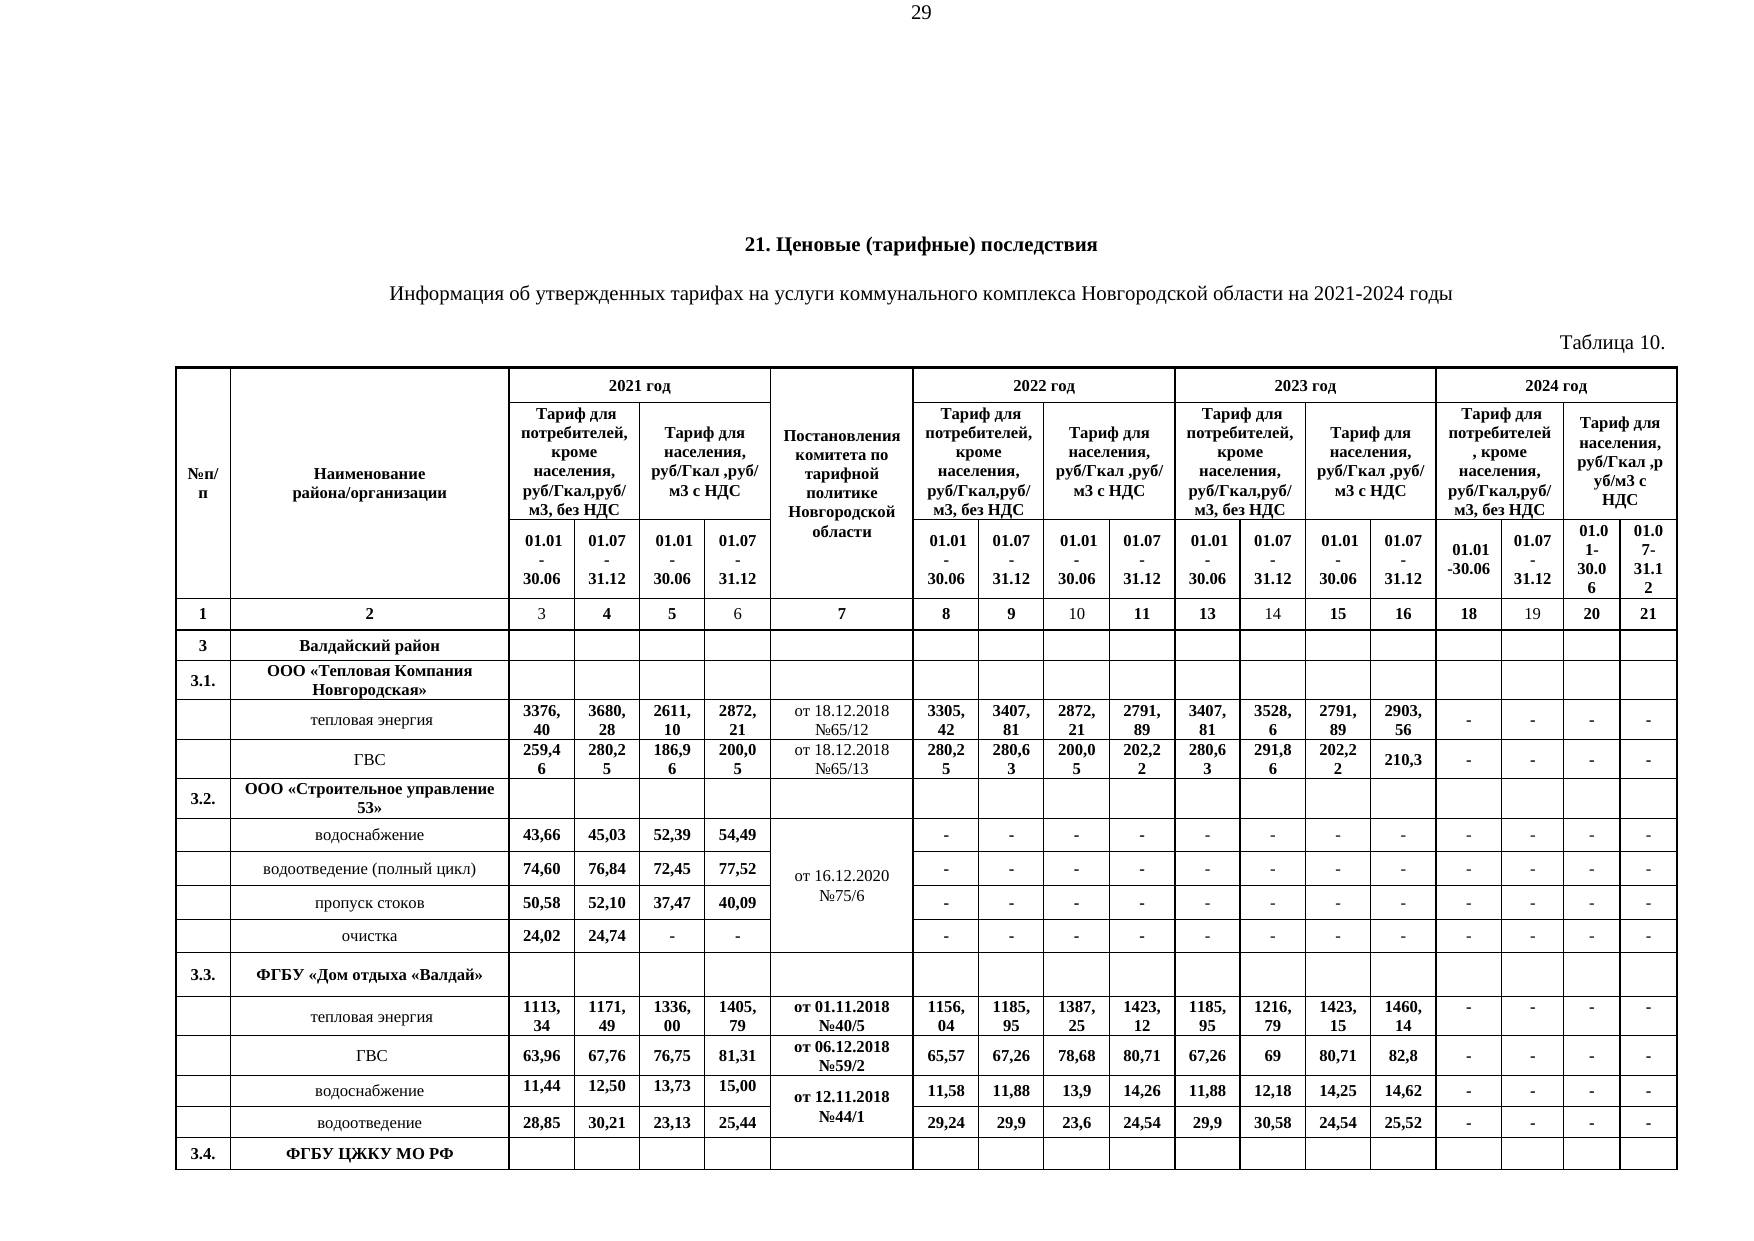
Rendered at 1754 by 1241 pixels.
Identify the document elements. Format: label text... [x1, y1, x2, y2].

table_cell 3.4. [177, 1138, 230, 1168]
table_cell 63,96 [510, 1036, 574, 1075]
table_cell 12,50 [575, 1076, 639, 1106]
table_cell [177, 700, 230, 739]
table_cell ГВС [231, 740, 508, 778]
table_cell 01.01-30.06 [914, 520, 978, 597]
table_cell [1241, 953, 1305, 996]
table_cell - [1241, 920, 1305, 952]
table_cell [177, 852, 230, 885]
table_cell 1216,79 [1241, 997, 1305, 1035]
table_cell 186,96 [640, 740, 704, 778]
table_cell - [1564, 819, 1619, 851]
table_cell - [1621, 920, 1676, 952]
table_cell 1423,12 [1110, 997, 1174, 1035]
table_cell 76,84 [575, 852, 639, 885]
table_cell 24,54 [1306, 1107, 1370, 1137]
table_cell [1241, 779, 1305, 817]
table_cell - [1437, 700, 1501, 739]
table_cell 11,88 [1176, 1076, 1239, 1106]
table_cell 01.07-31.12 [979, 520, 1043, 597]
table_cell [914, 953, 978, 996]
table_cell [1044, 661, 1109, 699]
table_cell 1156,04 [914, 997, 978, 1035]
table_cell - [1502, 740, 1563, 778]
table_cell 67,26 [1176, 1036, 1239, 1075]
table_cell 01.01-30.06 [1306, 520, 1370, 597]
table_cell 01.07-31.12 [575, 520, 639, 597]
table_cell 45,03 [575, 819, 639, 851]
table_cell [1564, 661, 1619, 699]
table_cell 74,60 [510, 852, 574, 885]
table_cell [510, 953, 574, 996]
table_cell - [1502, 1036, 1563, 1075]
table_cell [1437, 953, 1501, 996]
table_cell - [1437, 886, 1501, 918]
table_cell 01.07-31.12 [1621, 520, 1676, 597]
table_cell 1113,34 [510, 997, 574, 1035]
table_cell [914, 779, 978, 817]
table_cell 12,18 [1241, 1076, 1305, 1106]
table_cell 14,62 [1371, 1076, 1435, 1106]
table_header Постановления комитета по тарифной политике Новгородской области [771, 369, 912, 597]
table_cell [1110, 1138, 1174, 1168]
table_cell [1044, 953, 1109, 996]
table_cell [914, 1138, 978, 1168]
table_cell 13,9 [1044, 1076, 1109, 1106]
table_cell - [1371, 886, 1435, 918]
table_cell - [1502, 819, 1563, 851]
table_cell 37,47 [640, 886, 704, 918]
table_cell от 16.12.2020 №75/6 [771, 819, 912, 952]
table_cell - [1306, 819, 1370, 851]
table_cell - [1621, 1076, 1676, 1106]
table_cell - [1044, 819, 1109, 851]
table_cell [705, 779, 770, 817]
table_cell - [1502, 997, 1563, 1035]
table_cell 280,25 [914, 740, 978, 778]
table_cell 80,71 [1110, 1036, 1174, 1075]
table_cell 9 [979, 599, 1043, 629]
table_cell - [705, 920, 770, 952]
table_cell 2611,10 [640, 700, 704, 739]
table_cell - [1564, 1076, 1619, 1106]
table_cell [1176, 631, 1239, 660]
table_cell [510, 661, 574, 699]
table_cell 82,8 [1371, 1036, 1435, 1075]
table_cell [705, 1138, 770, 1168]
table_cell - [1371, 819, 1435, 851]
table_cell [1621, 661, 1676, 699]
table_cell - [1437, 920, 1501, 952]
table_cell 23,6 [1044, 1107, 1109, 1137]
table_cell от 01.11.2018 №40/5 [771, 997, 912, 1035]
table_cell Тариф для населения, руб/Гкал ,руб/м3 с НДС [640, 403, 770, 519]
table_cell [979, 953, 1043, 996]
text Таблица 10. [177, 330, 1665, 354]
table_cell 78,68 [1044, 1036, 1109, 1075]
table_cell 01.01-30.06 [1564, 520, 1619, 597]
table_cell [1621, 631, 1676, 660]
table_cell 67,26 [979, 1036, 1043, 1075]
table_cell - [1371, 852, 1435, 885]
table_cell 1 [177, 599, 230, 629]
table_cell 3.2. [177, 779, 230, 817]
table_cell - [1564, 852, 1619, 885]
table_cell от 18.12.2018 №65/12 [771, 700, 912, 739]
table_cell Тариф для населения, руб/Гкал ,руб/м3 с НДС [1564, 403, 1676, 519]
table_cell [1437, 631, 1501, 660]
table_cell - [1564, 740, 1619, 778]
table_cell 20 [1564, 599, 1619, 629]
table_cell - [1241, 886, 1305, 918]
table_cell [177, 1076, 230, 1106]
table_cell 24,02 [510, 920, 574, 952]
table_cell [1241, 631, 1305, 660]
table_cell [705, 661, 770, 699]
table_cell - [1502, 1107, 1563, 1137]
table_cell [640, 631, 704, 660]
table_cell 01.07-31.12 [1502, 520, 1563, 597]
table_cell [1110, 779, 1174, 817]
table_cell - [1564, 1036, 1619, 1075]
table_cell - [914, 920, 978, 952]
table_cell [1306, 1138, 1370, 1168]
table_cell [1564, 631, 1619, 660]
table_cell Тариф для потребителей, кроме населения, руб/Гкал,руб/м3, без НДС [1176, 403, 1305, 519]
table_cell [1564, 1138, 1619, 1168]
table_cell [979, 779, 1043, 817]
table_cell 01.01-30.06 [640, 520, 704, 597]
table_cell [771, 779, 912, 817]
table_cell 67,76 [575, 1036, 639, 1075]
table_cell [1110, 661, 1174, 699]
table_cell [177, 886, 230, 918]
table_cell 72,45 [640, 852, 704, 885]
table_cell 80,71 [1306, 1036, 1370, 1075]
table_header 2022 год [914, 369, 1174, 402]
table_cell [640, 1138, 704, 1168]
table_cell 200,05 [1044, 740, 1109, 778]
table_cell [1044, 631, 1109, 660]
table_cell - [1437, 819, 1501, 851]
table_cell от 06.12.2018 №59/2 [771, 1036, 912, 1075]
table_cell [771, 631, 912, 660]
table_cell 200,05 [705, 740, 770, 778]
table_header Наименование района/организации [231, 369, 508, 597]
table_cell 01.07-31.12 [1371, 520, 1435, 597]
table_cell [640, 779, 704, 817]
table_cell - [1306, 852, 1370, 885]
table_cell 202,22 [1306, 740, 1370, 778]
table_cell 29,9 [979, 1107, 1043, 1137]
table_cell [1564, 953, 1619, 996]
table_cell - [1564, 1107, 1619, 1137]
table_cell 01.01-30.06 [1437, 520, 1501, 597]
table_cell - [1371, 920, 1435, 952]
table_cell 210,3 [1371, 740, 1435, 778]
table_cell 01.01-30.06 [510, 520, 574, 597]
table_cell [914, 661, 978, 699]
table_cell водоотведение [231, 1107, 508, 1137]
table_cell 01.07-31.12 [705, 520, 770, 597]
table_cell - [1110, 886, 1174, 918]
table_cell [979, 1138, 1043, 1168]
table_cell 280,25 [575, 740, 639, 778]
table_cell 291,86 [1241, 740, 1305, 778]
table_cell 01.07-31.12 [1110, 520, 1174, 597]
text 21. Ценовые (тарифные) последствия [177, 232, 1665, 256]
table_cell 7 [771, 599, 912, 629]
table_cell - [1564, 920, 1619, 952]
table_cell 01.01-30.06 [1176, 520, 1239, 597]
table_cell 3376,40 [510, 700, 574, 739]
table_cell - [1176, 920, 1239, 952]
table_cell [914, 631, 978, 660]
table_cell - [1502, 886, 1563, 918]
table_cell 1171,49 [575, 997, 639, 1035]
table_cell [640, 661, 704, 699]
table_cell 3407,81 [1176, 700, 1239, 739]
table_cell [177, 1107, 230, 1137]
table_cell - [1621, 1107, 1676, 1137]
table_cell ФГБУ ЦЖКУ МО РФ [231, 1138, 508, 1168]
table_cell [1437, 661, 1501, 699]
table_cell - [1110, 819, 1174, 851]
table_header 2024 год [1437, 369, 1676, 402]
table_cell 14,26 [1110, 1076, 1174, 1106]
table_cell [1176, 1138, 1239, 1168]
table_cell 25,44 [705, 1107, 770, 1137]
table_cell 01.01-30.06 [1044, 520, 1109, 597]
table_cell 54,49 [705, 819, 770, 851]
table_cell [1176, 953, 1239, 996]
table_cell 259,46 [510, 740, 574, 778]
table_cell [1241, 661, 1305, 699]
table_cell - [1437, 1076, 1501, 1106]
table_cell [1502, 779, 1563, 817]
table_cell [1176, 779, 1239, 817]
table_cell 81,31 [705, 1036, 770, 1075]
table_cell - [1621, 819, 1676, 851]
table_cell 28,85 [510, 1107, 574, 1137]
table_cell 4 [575, 599, 639, 629]
table_cell [1306, 631, 1370, 660]
table_cell 11,58 [914, 1076, 978, 1106]
table_cell - [914, 852, 978, 885]
table_cell - [1437, 997, 1501, 1035]
table_cell - [1241, 852, 1305, 885]
table_cell 23,13 [640, 1107, 704, 1137]
table_cell - [1044, 852, 1109, 885]
table_cell - [1621, 886, 1676, 918]
table_cell 202,22 [1110, 740, 1174, 778]
table_cell 1336,00 [640, 997, 704, 1035]
table_cell 1387,25 [1044, 997, 1109, 1035]
table_cell [177, 740, 230, 778]
table_cell Тариф для населения, руб/Гкал ,руб/м3 с НДС [1044, 403, 1174, 519]
table_cell 13 [1176, 599, 1239, 629]
table_cell - [1306, 886, 1370, 918]
table_cell [1371, 1138, 1435, 1168]
table_cell - [1306, 920, 1370, 952]
table_cell [1110, 631, 1174, 660]
table_cell Тариф для потребителей, кроме населения, руб/Гкал,руб/м3, без НДС [1437, 403, 1563, 519]
table_cell 3 [510, 599, 574, 629]
table_cell 43,66 [510, 819, 574, 851]
table_cell - [1621, 740, 1676, 778]
table_cell 3305,42 [914, 700, 978, 739]
table_cell - [914, 886, 978, 918]
table_cell [1306, 953, 1370, 996]
table_cell 15,00 [705, 1076, 770, 1106]
table_cell [1564, 779, 1619, 817]
table_cell [1621, 1138, 1676, 1168]
table_cell [177, 819, 230, 851]
table_cell 3680,28 [575, 700, 639, 739]
table_cell пропуск стоков [231, 886, 508, 918]
table_cell - [1502, 852, 1563, 885]
table_cell 3407,81 [979, 700, 1043, 739]
table_cell 14 [1241, 599, 1305, 629]
table_cell 11,44 [510, 1076, 574, 1106]
table_cell 16 [1371, 599, 1435, 629]
table_cell [705, 631, 770, 660]
table_cell [1437, 1138, 1501, 1168]
table_cell [771, 1138, 912, 1168]
table_cell 13,73 [640, 1076, 704, 1106]
table_cell - [1044, 920, 1109, 952]
table_cell [1110, 953, 1174, 996]
table_cell - [1044, 886, 1109, 918]
table_cell 1460,14 [1371, 997, 1435, 1035]
table_cell - [1437, 852, 1501, 885]
table_cell 280,63 [979, 740, 1043, 778]
table_cell - [914, 819, 978, 851]
table_cell - [979, 886, 1043, 918]
table_cell [979, 661, 1043, 699]
table_cell ФГБУ «Дом отдыха «Валдай» [231, 953, 508, 996]
table_cell 24,74 [575, 920, 639, 952]
table_cell 2872,21 [1044, 700, 1109, 739]
table_cell - [1437, 1107, 1501, 1137]
table_cell 1423,15 [1306, 997, 1370, 1035]
table_cell 10 [1044, 599, 1109, 629]
table_cell 40,09 [705, 886, 770, 918]
table_cell [1621, 953, 1676, 996]
table_cell - [1564, 700, 1619, 739]
table_cell 1185,95 [1176, 997, 1239, 1035]
table_cell [575, 779, 639, 817]
table_cell [1044, 1138, 1109, 1168]
table_cell 8 [914, 599, 978, 629]
table_cell - [979, 852, 1043, 885]
table_cell 2872,21 [705, 700, 770, 739]
table_cell 3528,6 [1241, 700, 1305, 739]
table_cell - [640, 920, 704, 952]
table_cell водоснабжение [231, 1076, 508, 1106]
table_cell 65,57 [914, 1036, 978, 1075]
table_cell [510, 631, 574, 660]
table_cell - [1437, 740, 1501, 778]
table_cell Валдайский район [231, 631, 508, 660]
table_cell от 12.11.2018 №44/1 [771, 1076, 912, 1137]
table_cell 24,54 [1110, 1107, 1174, 1137]
table_cell [1176, 661, 1239, 699]
table_cell 6 [705, 599, 770, 629]
table_cell очистка [231, 920, 508, 952]
table_cell [771, 661, 912, 699]
table_cell 01.07-31.12 [1241, 520, 1305, 597]
table_cell [640, 953, 704, 996]
table_cell 25,52 [1371, 1107, 1435, 1137]
table_cell от 18.12.2018 №65/13 [771, 740, 912, 778]
table_cell 15 [1306, 599, 1370, 629]
table_cell 77,52 [705, 852, 770, 885]
table_cell 2791,89 [1306, 700, 1370, 739]
table_cell Тариф для потребителей, кроме населения, руб/Гкал,руб/м3, без НДС [914, 403, 1043, 519]
table_cell ООО «Строительное управление 53» [231, 779, 508, 817]
table_cell 14,25 [1306, 1076, 1370, 1106]
table_cell [510, 1138, 574, 1168]
table_cell - [1502, 1076, 1563, 1106]
table_cell [1371, 953, 1435, 996]
table_cell - [1176, 852, 1239, 885]
table_cell - [1621, 997, 1676, 1035]
table_cell [1306, 661, 1370, 699]
text Информация об утвержденных тарифах на услуги коммунального комплекса Новгородской области на 2021-2024 годы [177, 281, 1665, 305]
table_cell 2903,56 [1371, 700, 1435, 739]
table_cell [177, 1036, 230, 1075]
table_cell 19 [1502, 599, 1563, 629]
table_cell [1241, 1138, 1305, 1168]
table_cell 2791,89 [1110, 700, 1174, 739]
table_cell [1621, 779, 1676, 817]
table_cell 18 [1437, 599, 1501, 629]
table_cell 52,10 [575, 886, 639, 918]
table_cell Тариф для потребителей, кроме населения, руб/Гкал,руб/м3, без НДС [510, 403, 639, 519]
table_cell [705, 953, 770, 996]
table_cell 30,58 [1241, 1107, 1305, 1137]
table_cell 52,39 [640, 819, 704, 851]
table_cell 76,75 [640, 1036, 704, 1075]
table_cell - [1564, 886, 1619, 918]
table_cell [1502, 953, 1563, 996]
table_cell тепловая энергия [231, 700, 508, 739]
table_cell 69 [1241, 1036, 1305, 1075]
table_cell [177, 920, 230, 952]
table_cell ООО «Тепловая Компания Новгородская» [231, 661, 508, 699]
table_cell 29,9 [1176, 1107, 1239, 1137]
table_cell [1502, 661, 1563, 699]
table_cell водоснабжение [231, 819, 508, 851]
table_cell водоотведение (полный цикл) [231, 852, 508, 885]
table_cell 29,24 [914, 1107, 978, 1137]
table_cell 11,88 [979, 1076, 1043, 1106]
table_cell Тариф для населения, руб/Гкал ,руб/м3 с НДС [1306, 403, 1435, 519]
table_cell [575, 661, 639, 699]
table_cell [1371, 661, 1435, 699]
table_header №п/п [177, 369, 230, 597]
table_cell 3.1. [177, 661, 230, 699]
table_cell - [1621, 1036, 1676, 1075]
table_cell - [1241, 819, 1305, 851]
table_cell - [979, 819, 1043, 851]
table_cell 3 [177, 631, 230, 660]
table_cell - [979, 920, 1043, 952]
table_header 2021 год [510, 369, 770, 402]
table_cell [1502, 1138, 1563, 1168]
table_cell - [1621, 700, 1676, 739]
table_cell 21 [1621, 599, 1676, 629]
table_cell 280,63 [1176, 740, 1239, 778]
table_cell [1502, 631, 1563, 660]
table_cell - [1176, 819, 1239, 851]
table_cell - [1564, 997, 1619, 1035]
table_cell - [1502, 700, 1563, 739]
table_cell [510, 779, 574, 817]
table_cell 3.3. [177, 953, 230, 996]
table_cell 5 [640, 599, 704, 629]
table_cell 30,21 [575, 1107, 639, 1137]
table_cell [1306, 779, 1370, 817]
table_cell 50,58 [510, 886, 574, 918]
table_cell - [1176, 886, 1239, 918]
table_cell - [1437, 1036, 1501, 1075]
table_cell - [1110, 920, 1174, 952]
table_cell ГВС [231, 1036, 508, 1075]
table_cell 1185,95 [979, 997, 1043, 1035]
table_cell 11 [1110, 599, 1174, 629]
table_cell - [1110, 852, 1174, 885]
table_cell 2 [231, 599, 508, 629]
table_cell [1371, 779, 1435, 817]
table_cell [177, 997, 230, 1035]
table_cell [575, 631, 639, 660]
table_cell [771, 953, 912, 996]
table_header 2023 год [1176, 369, 1435, 402]
table_cell [1044, 779, 1109, 817]
table_cell - [1502, 920, 1563, 952]
table_cell - [1621, 852, 1676, 885]
table_cell [575, 1138, 639, 1168]
table_cell [1371, 631, 1435, 660]
table_cell [1437, 779, 1501, 817]
table_cell 1405,79 [705, 997, 770, 1035]
table_cell тепловая энергия [231, 997, 508, 1035]
table_cell [575, 953, 639, 996]
table_cell [979, 631, 1043, 660]
